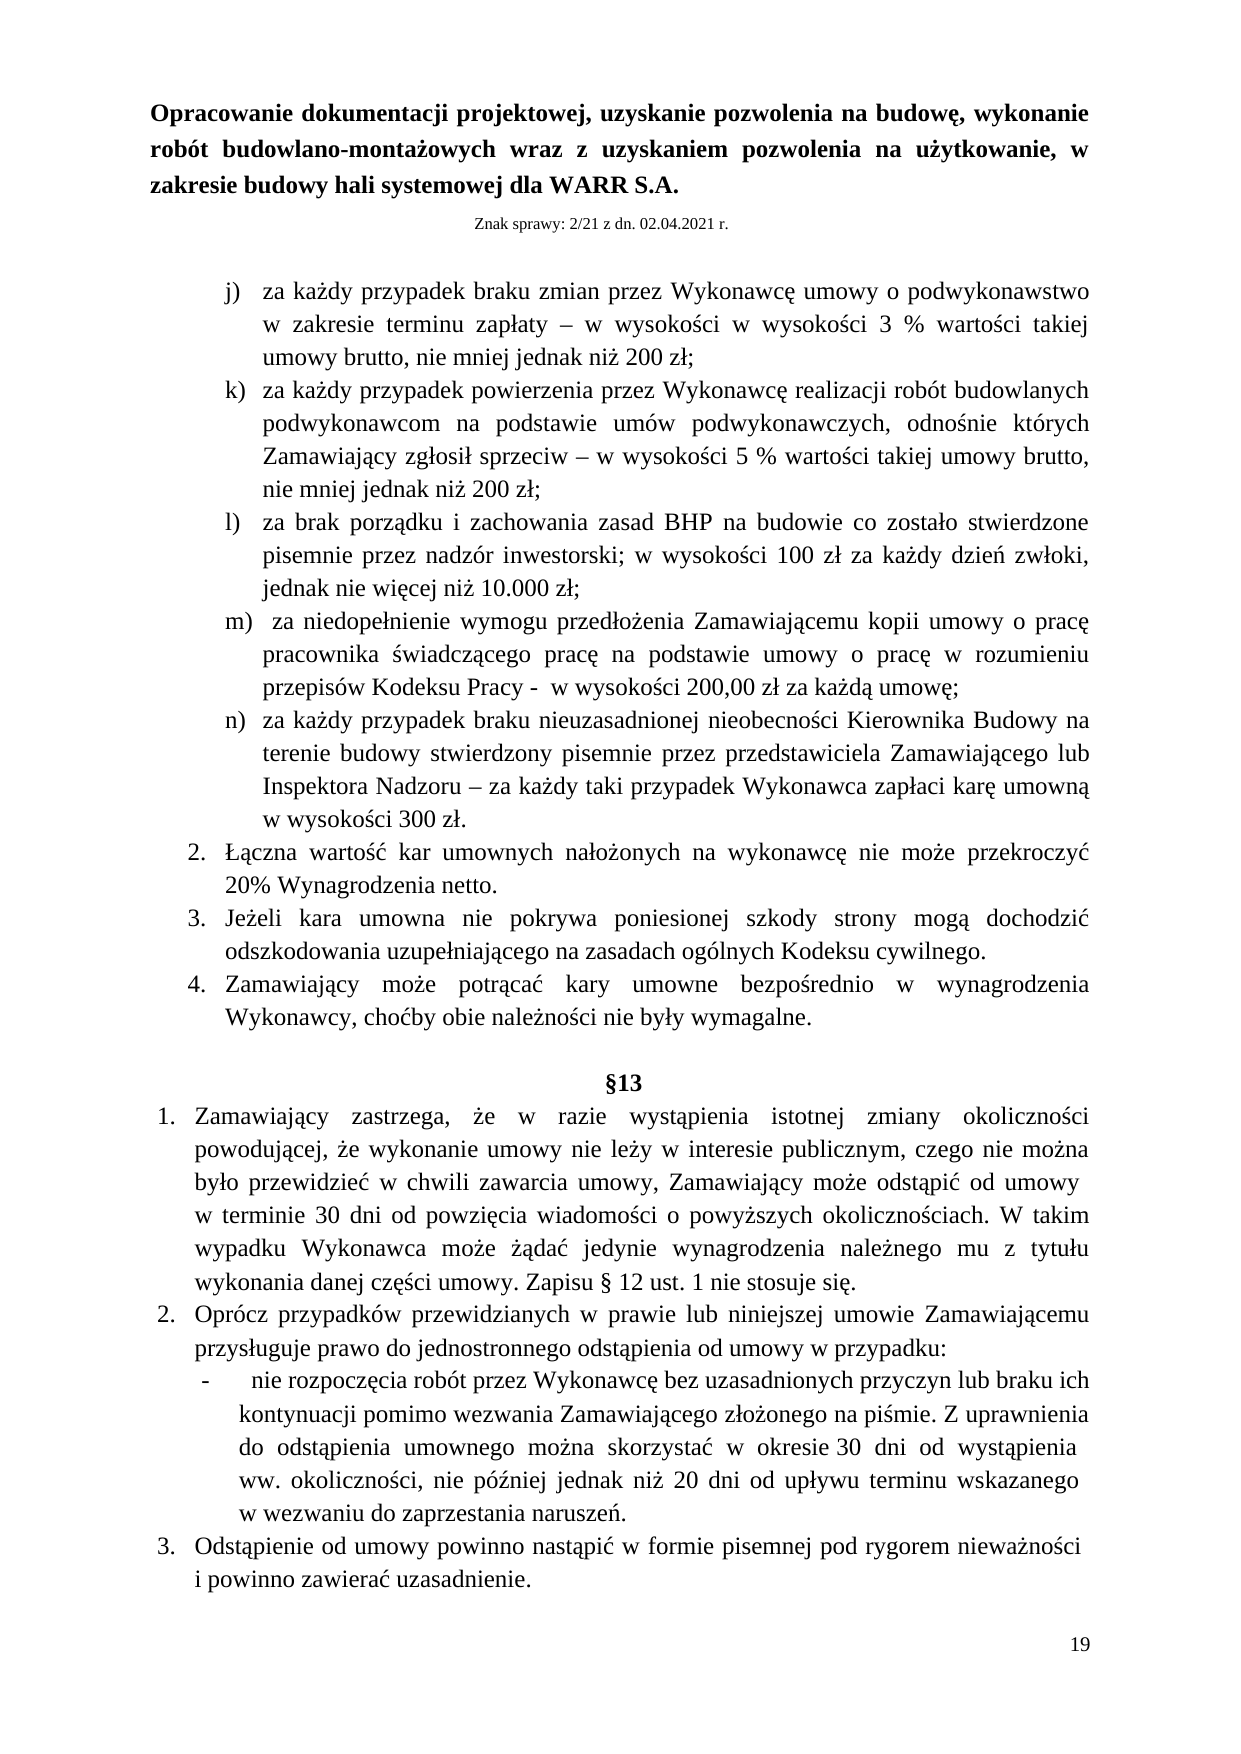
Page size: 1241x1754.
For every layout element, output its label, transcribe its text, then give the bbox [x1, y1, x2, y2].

list za niedopełnienie wymogu przedłożenia Zamawiającemu kopii umowy o pracę pracownika świadczącego pracę na podstawie umowy o pracę w rozumieniu przepisów Kodeksu Pracy - w wysokości 200,00 zł za każdą umowę; [225, 606, 1090, 701]
list Zamawiający może potrącać kary umowne bezpośrednio w wynagrodzenia Wykonawcy, choćby obie należności nie były wymagalne. [187, 969, 1090, 1031]
text §13 [150, 1068, 1090, 1097]
list za każdy przypadek braku nieuzasadnionej nieobecności Kierownika Budowy na terenie budowy stwierdzony pisemnie przez przedstawiciela Zamawiającego lub Inspektora Nadzoru – za każdy taki przypadek Wykonawca zapłaci karę umowną w wysokości 300 zł. [225, 705, 1090, 833]
list nie rozpoczęcia robót przez Wykonawcę bez uzasadnionych przyczyn lub braku ich kontynuacji pomimo wezwania Zamawiającego złożonego na piśmie. Z uprawnienia do odstąpienia umownego można skorzystać w okresie 30 dni od wystąpienia ww. okoliczności, nie później jednak niż 20 dni od upływu terminu wskazanego w wezwaniu do zaprzestania naruszeń. [201, 1366, 1090, 1526]
list Odstąpienie od umowy powinno nastąpić w formie pisemnej pod rygorem nieważności i powinno zawierać uzasadnienie. [157, 1531, 1090, 1592]
list Łączna wartość kar umownych nałożonych na wykonawcę nie może przekroczyć 20% Wynagrodzenia netto. [187, 837, 1090, 899]
list za brak porządku i zachowania zasad BHP na budowie co zostało stwierdzone pisemnie przez nadzór inwestorski; w wysokości 100 zł za każdy dzień zwłoki, jednak nie więcej niż 10.000 zł; [225, 507, 1090, 602]
list za każdy przypadek powierzenia przez Wykonawcę realizacji robót budowlanych podwykonawcom na podstawie umów podwykonawczych, odnośnie których Zamawiający zgłosił sprzeciw – w wysokości 5 % wartości takiej umowy brutto, nie mniej jednak niż 200 zł; [225, 375, 1090, 503]
list Jeżeli kara umowna nie pokrywa poniesionej szkody strony mogą dochodzić odszkodowania uzupełniającego na zasadach ogólnych Kodeksu cywilnego. [187, 903, 1090, 965]
list za każdy przypadek braku zmian przez Wykonawcę umowy o podwykonawstwo w zakresie terminu zapłaty – w wysokości w wysokości 3 % wartości takiej umowy brutto, nie mniej jednak niż 200 zł; [225, 276, 1090, 371]
list Oprócz przypadków przewidzianych w prawie lub niniejszej umowie Zamawiającemu przysługuje prawo do jednostronnego odstąpienia od umowy w przypadku: [157, 1299, 1090, 1361]
list Zamawiający zastrzega, że w razie wystąpienia istotnej zmiany okoliczności powodującej, że wykonanie umowy nie leży w interesie publicznym, czego nie można było przewidzieć w chwili zawarcia umowy, Zamawiający może odstąpić od umowy w terminie 30 dni od powzięcia wiadomości o powyższych okolicznościach. W takim wypadku Wykonawca może żądać jedynie wynagrodzenia należnego mu z tytułu wykonania danej części umowy. Zapisu § 12 ust. 1 nie stosuje się. [157, 1101, 1090, 1295]
